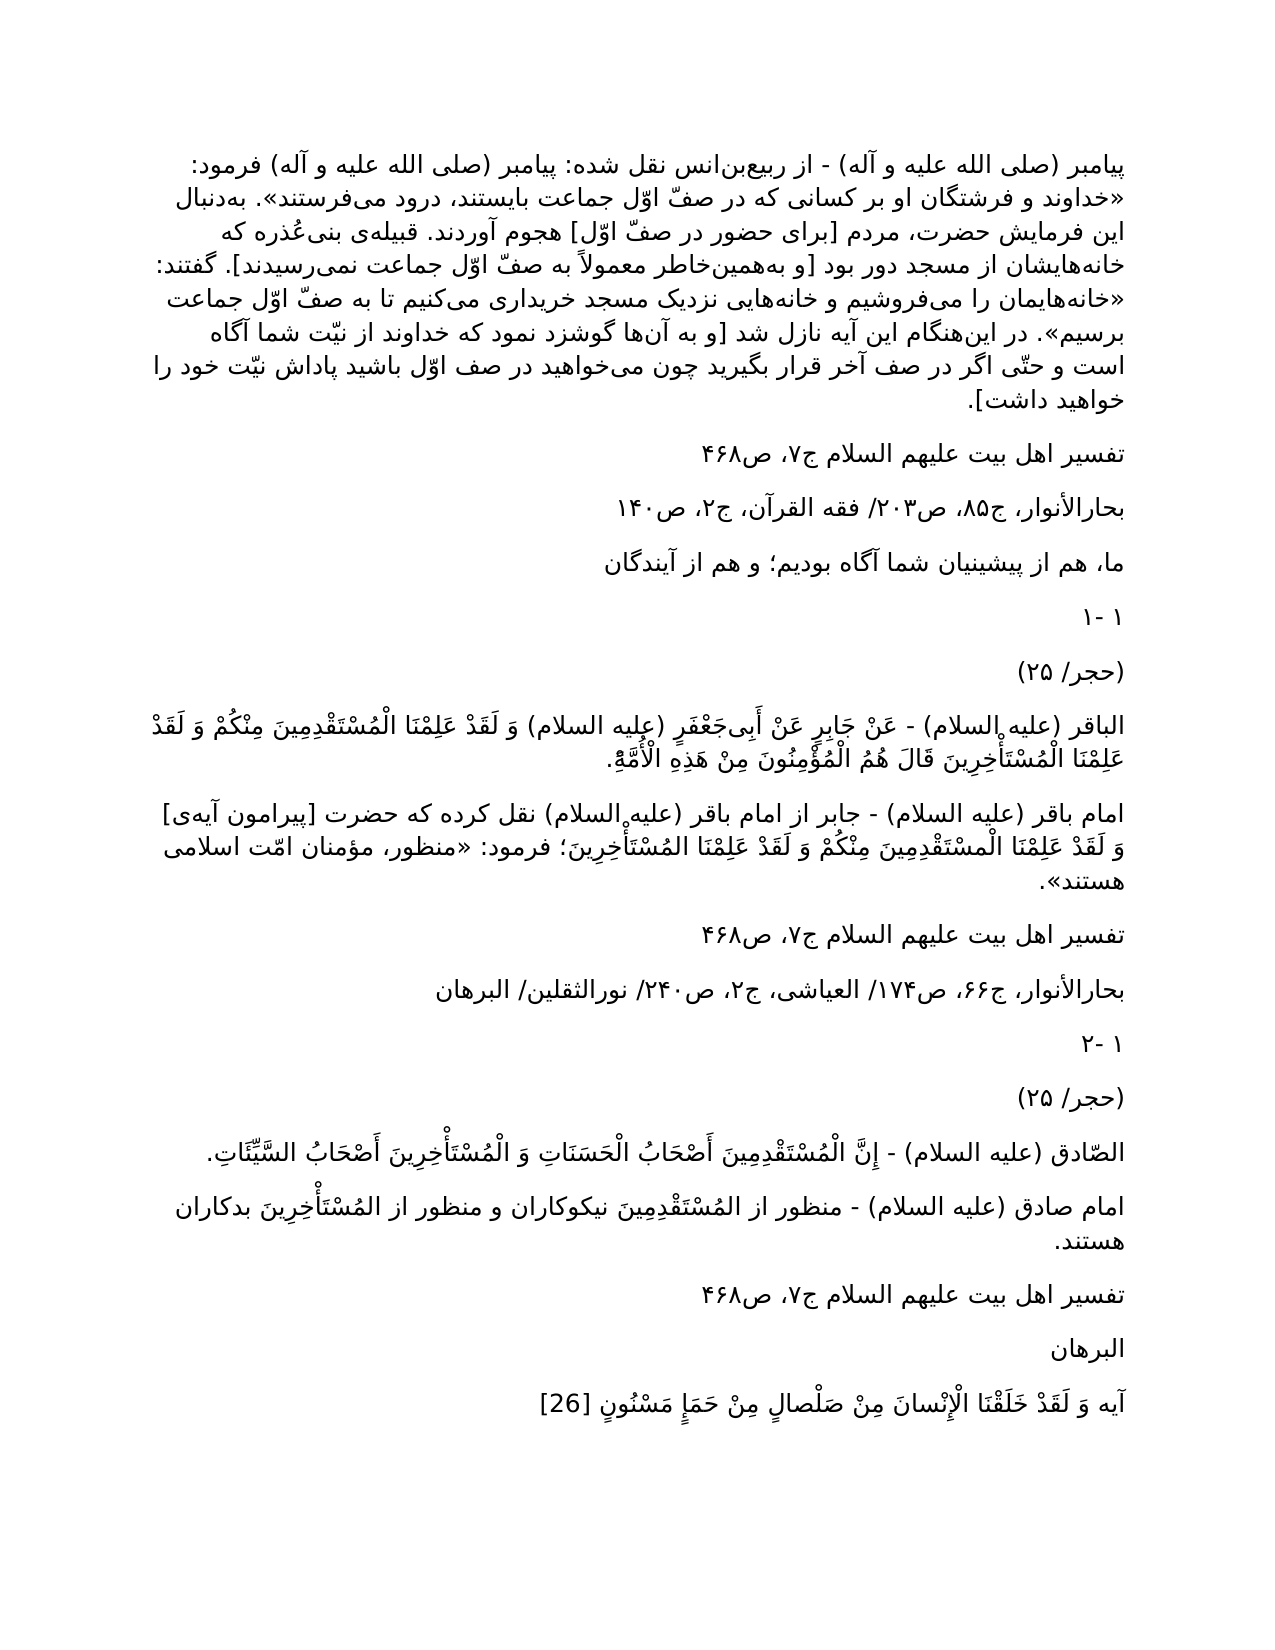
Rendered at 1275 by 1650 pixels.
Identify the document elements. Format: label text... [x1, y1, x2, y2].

text (حجر/ ۲۵) [150, 657, 1125, 686]
text الصّادق (علیه السلام) - إِنَّ الْمُسْتَقْدِمِینَ أَصْحَابُ الْحَسَنَاتِ وَ الْمُسْتَأْخِرِینَ أَصْحَابُ السَّیِّئَاتِ. [150, 1138, 1125, 1167]
text پیامبر (صلی الله علیه و آله) - از ربیع‌بن‌انس نقل شده: پیامبر (صلی الله علیه و آله) فرمود: «خداوند و فرشتگان او بر کسانی که در صفّ اوّل جماعت بایستند، درود می‌فرستند». به‌دنبال این فرمایش حضرت، مردم [برای حضور در صفّ اوّل] هجوم آوردند. قبیله‌ی بنی‌عُذره که خانه‌هایشان از مسجد دور بود [و به‌همین‌خاطر معمولاً به صفّ اوّل جماعت نمی‌رسیدند]. گفتند: «خانه‌هایمان را می‌فروشیم و خانه‌هایی نزدیک مسجد خریداری می‌کنیم تا به صفّ اوّل جماعت برسیم». در این‌هنگام این آیه نازل شد [و به آن‌ها گوشزد نمود که خداوند از نیّت شما آگاه است و حتّی اگر در صف آخر قرار بگیرید چون می‌خواهید در صف اوّل باشید پاداش نیّت خود را خواهید داشت]. [150, 150, 1125, 414]
text البرهان [150, 1334, 1125, 1364]
text امام باقر (علیه السلام) - جابر از امام باقر (علیه السلام) نقل کرده که حضرت [پیرامون آیه‌ی] وَ لَقَدْ عَلِمْنَا الْمسْتَقْدِمِینَ مِنْکُمْ وَ لَقَدْ عَلِمْنَا المُسْتَأْخِرِینَ؛ فرمود: «منظور، مؤمنان امّت اسلامی هستند». [150, 799, 1125, 895]
text تفسیر اهل بیت علیهم السلام ج۷، ص۴۶۸ [150, 920, 1125, 949]
text امام صادق (علیه السلام) - منظور از المُسْتَقْدِمِینَ نیکوکاران و منظور از المُسْتَأْخِرِینَ بدکاران هستند. [150, 1192, 1125, 1255]
text بحارالأنوار، ج۸۵، ص۲۰۳/ فقه القرآن، ج۲، ص۱۴۰ [150, 493, 1125, 523]
text آیه وَ لَقَدْ خَلَقْنَا الْإِنْسانَ مِنْ صَلْصالٍ مِنْ حَمَإٍ مَسْنُونٍ [26] [150, 1389, 1125, 1418]
text ۱ -۱ [150, 602, 1125, 631]
text تفسیر اهل بیت علیهم السلام ج۷، ص۴۶۸ [150, 439, 1125, 468]
text الباقر (علیه السلام) - عَنْ جَابِرٍ عَنْ أَبِی‌جَعْفَرٍ (علیه السلام) وَ لَقَدْ عَلِمْنَا الْمُسْتَقْدِمِینَ مِنْکُمْ وَ لَقَدْ عَلِمْنَا الْمُسْتَأْخِرِینَ قَالَ هُمُ الْمُؤْمِنُونَ مِنْ هَذِهِ الْأُمَّهًِْ. [150, 711, 1125, 774]
text ۱ -۲ [150, 1029, 1125, 1058]
text بحارالأنوار، ج۶۶، ص۱۷۴/ العیاشی، ج۲، ص۲۴۰/ نورالثقلین/ البرهان [150, 975, 1125, 1004]
text (حجر/ ۲۵) [150, 1083, 1125, 1113]
text ما، هم از پیشینیان شما آگاه بودیم؛ و هم از آیندگان [150, 548, 1125, 577]
text تفسیر اهل بیت علیهم السلام ج۷، ص۴۶۸ [150, 1280, 1125, 1309]
